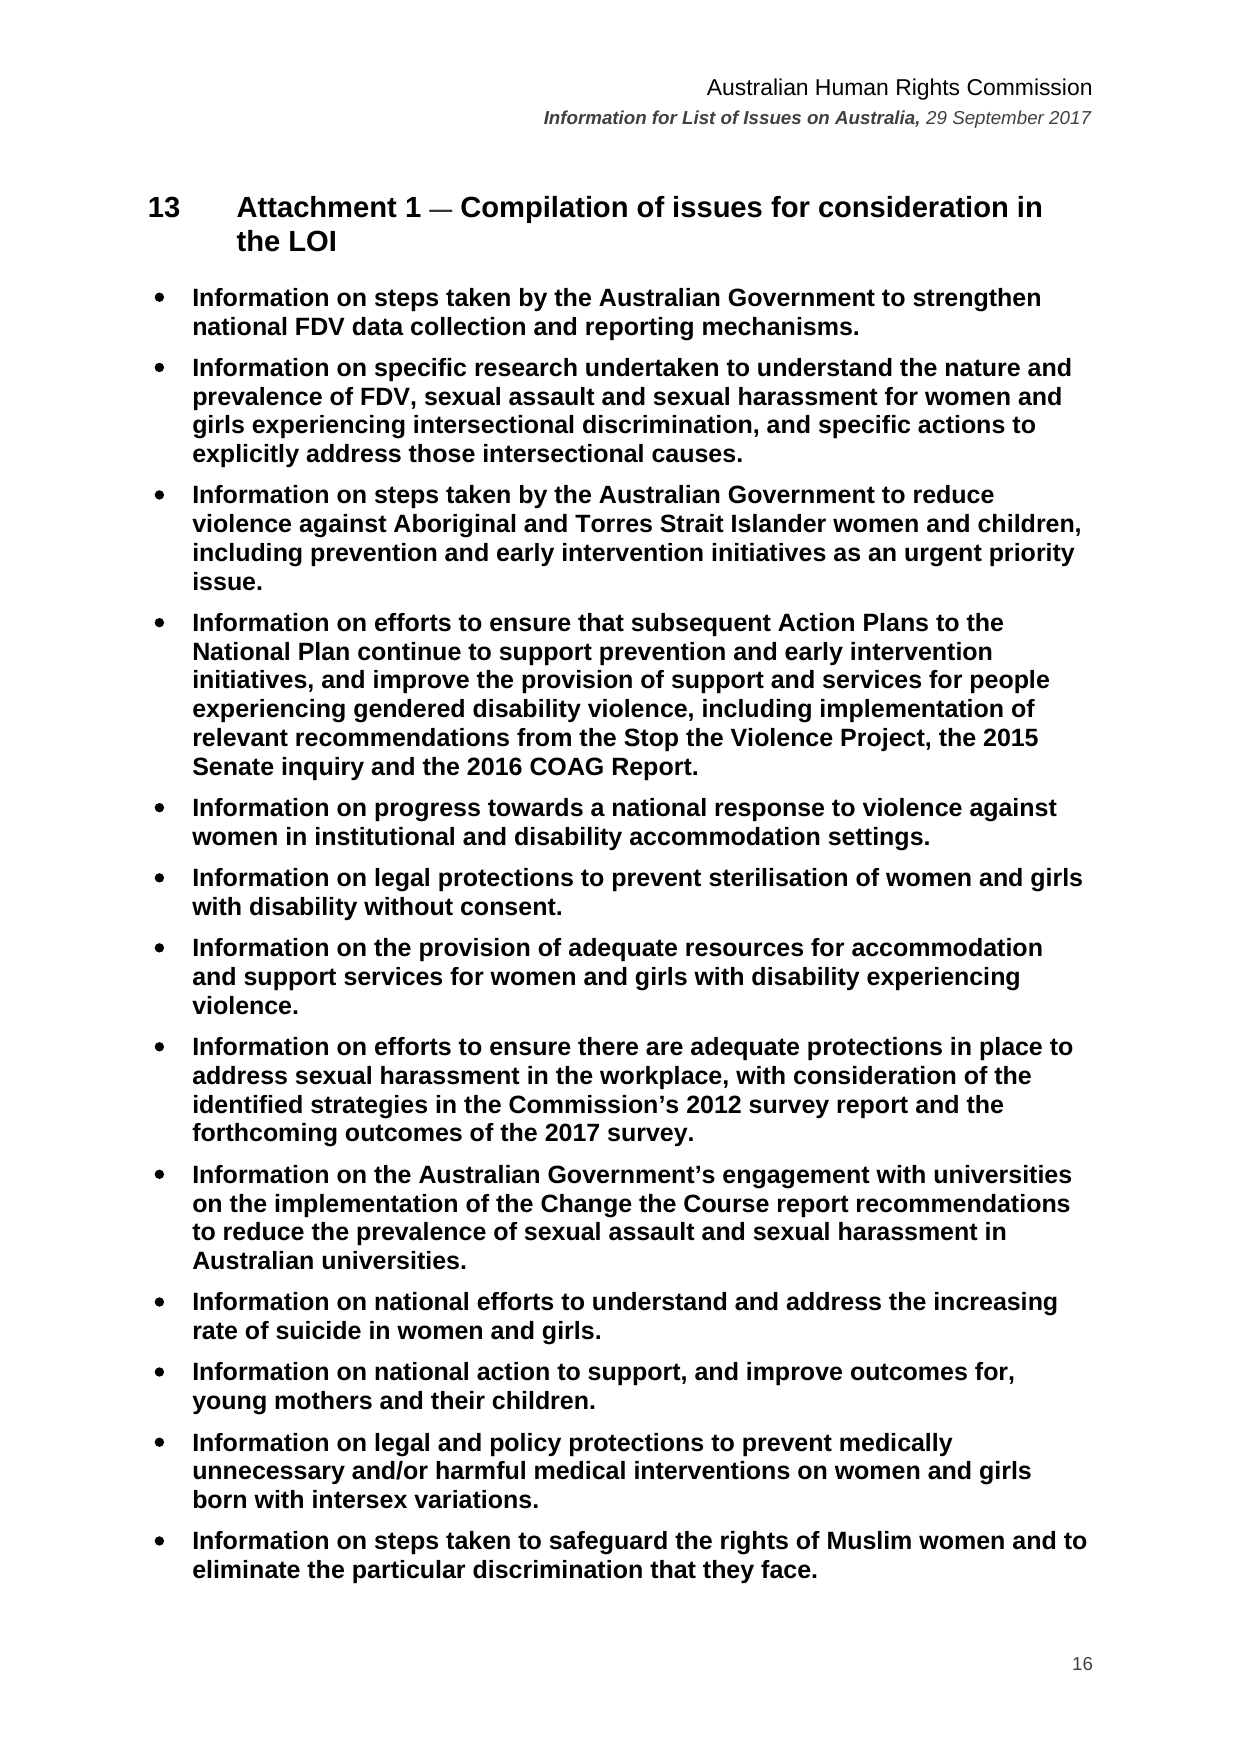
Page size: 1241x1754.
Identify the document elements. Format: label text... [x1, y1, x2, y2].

list Information on the provision of adequate resources for accommodation and support services for women and girls with disability experiencing violence. [155, 933, 1092, 1019]
list Information on efforts to ensure there are adequate protections in place to address sexual harassment in the workplace, with consideration of the identified strategies in the Commission’s 2012 survey report and the forthcoming outcomes of the 2017 survey. [155, 1032, 1092, 1147]
list Information on the Australian Government’s engagement with universities on the implementation of the Change the Course report recommendations to reduce the prevalence of sexual assault and sexual harassment in Australian universities. [155, 1160, 1092, 1275]
list Information on national action to support, and improve outcomes for, young mothers and their children. [155, 1357, 1092, 1415]
list Information on efforts to ensure that subsequent Action Plans to the National Plan continue to support prevention and early intervention initiatives, and improve the provision of support and services for people experiencing gendered disability violence, including implementation of relevant recommendations from the Stop the Violence Project, the 2015 Senate inquiry and the 2016 COAG Report. [155, 608, 1092, 781]
list Information on steps taken to safeguard the rights of Muslim women and to eliminate the particular discrimination that they face. [155, 1526, 1092, 1584]
list Information on steps taken by the Australian Government to reduce violence against Aboriginal and Torres Strait Islander women and children, including prevention and early intervention initiatives as an urgent priority issue. [155, 480, 1092, 595]
list Information on legal and policy protections to prevent medically unnecessary and/or harmful medical interventions on women and girls born with intersex variations. [155, 1427, 1092, 1514]
subtitle Attachment 1 — Compilation of issues for consideration in the LOI [148, 191, 1092, 258]
list Information on specific research undertaken to understand the nature and prevalence of FDV, sexual assault and sexual harassment for women and girls experiencing intersectional discrimination, and specific actions to explicitly address those intersectional causes. [155, 353, 1092, 468]
list Information on national efforts to understand and address the increasing rate of suicide in women and girls. [155, 1287, 1092, 1345]
list Information on progress towards a national response to violence against women in institutional and disability accommodation settings. [155, 793, 1092, 851]
list Information on legal protections to prevent sterilisation of women and girls with disability without consent. [155, 863, 1092, 921]
list Information on steps taken by the Australian Government to strengthen national FDV data collection and reporting mechanisms. [155, 283, 1092, 340]
